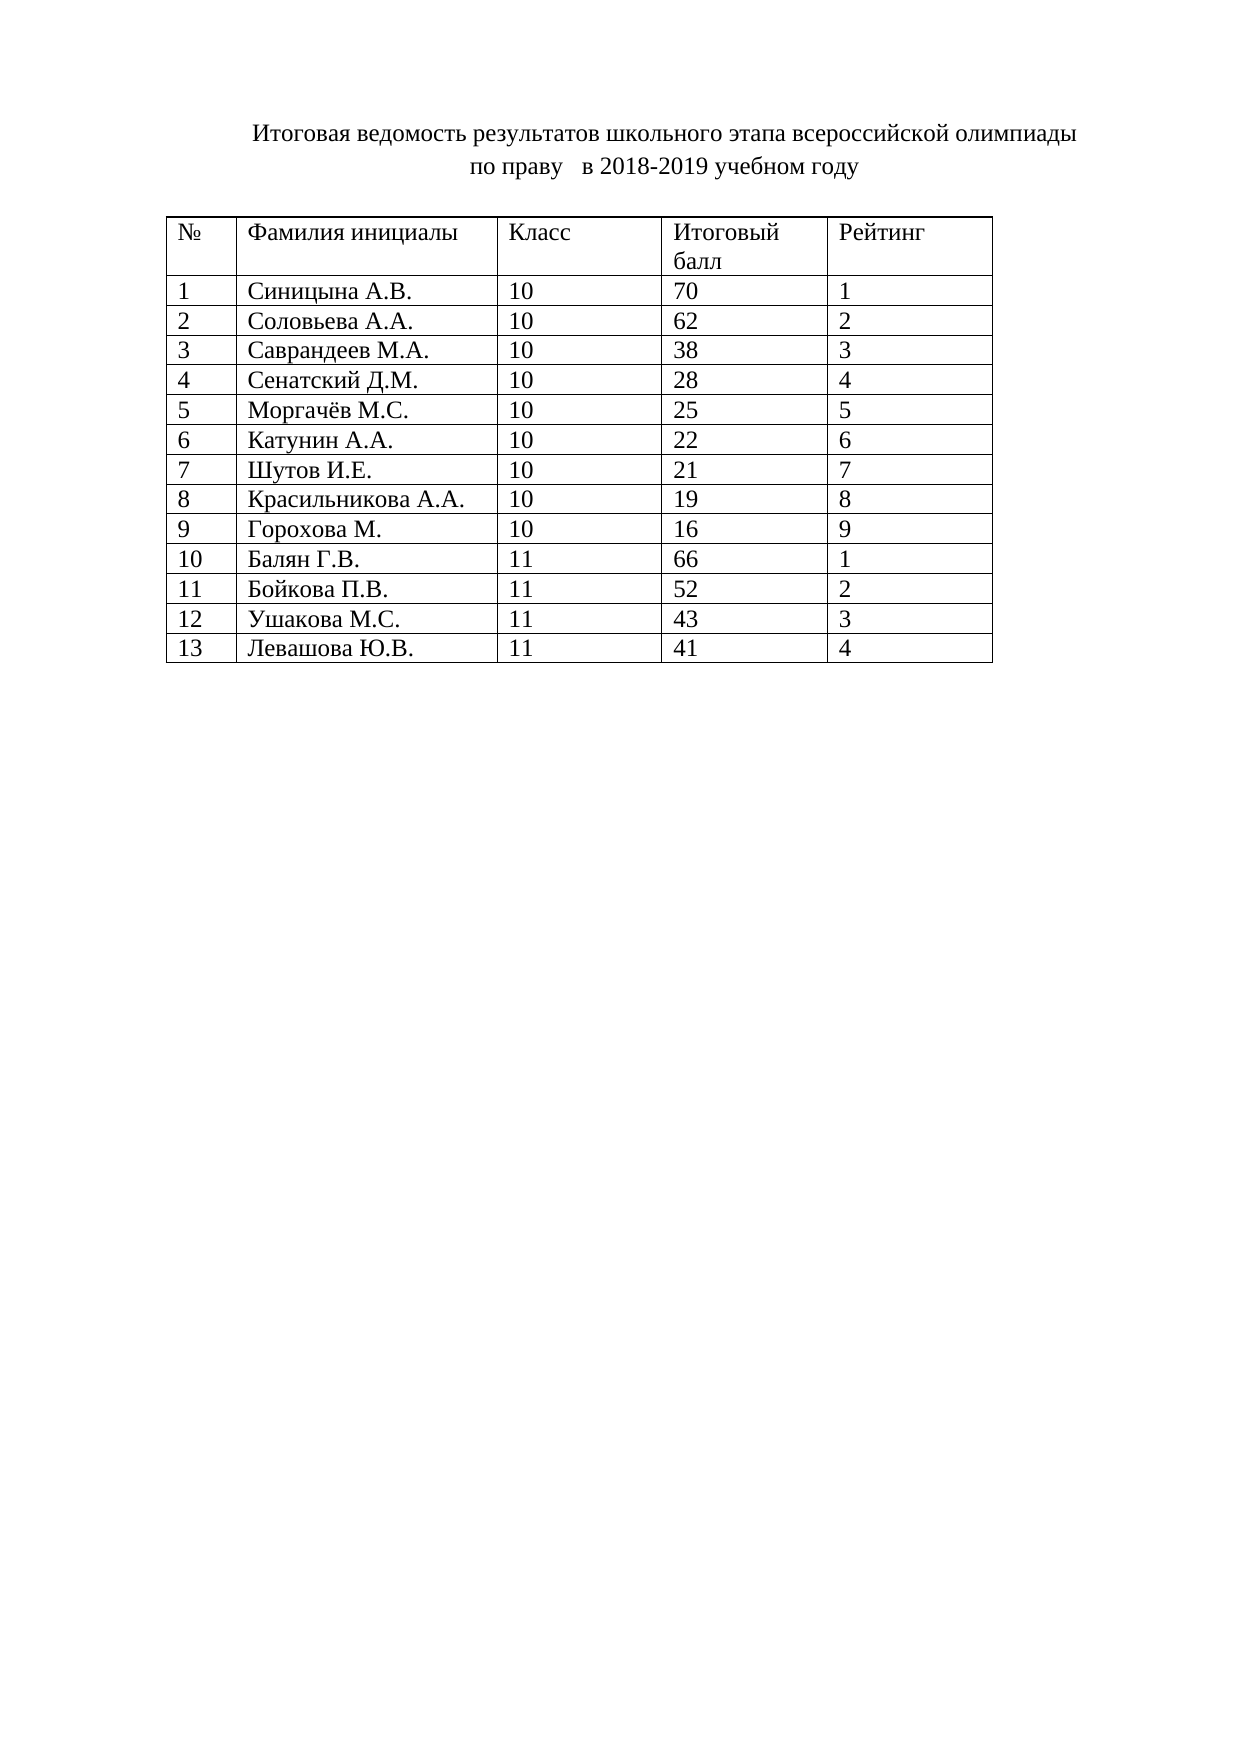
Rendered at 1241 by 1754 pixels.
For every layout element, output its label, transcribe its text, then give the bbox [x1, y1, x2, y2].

table_cell Ушакова М.С. [237, 604, 497, 632]
table_cell 43 [662, 604, 827, 632]
table_cell 11 [498, 574, 661, 603]
table_cell 7 [828, 455, 992, 483]
table_cell 28 [662, 365, 827, 394]
table_header Фамилия инициалы [237, 218, 497, 275]
table_cell 10 [498, 276, 661, 305]
table_cell 21 [662, 455, 827, 483]
table_cell 3 [828, 336, 992, 364]
text по праву в 2018-2019 учебном году [177, 151, 1152, 180]
table_cell 11 [498, 634, 661, 662]
table_cell 62 [662, 306, 827, 334]
table_cell 3 [167, 336, 236, 364]
table_cell Саврандеев М.А. [237, 336, 497, 364]
table_cell 52 [662, 574, 827, 603]
table_cell 2 [167, 306, 236, 334]
table_cell 2 [828, 306, 992, 334]
table_cell 1 [828, 544, 992, 573]
table_cell 5 [828, 395, 992, 424]
table_cell Красильникова А.А. [237, 485, 497, 513]
table_cell 10 [498, 306, 661, 334]
table_cell 5 [167, 395, 236, 424]
table_cell 6 [828, 425, 992, 454]
table_cell 12 [167, 604, 236, 632]
table_cell 10 [498, 425, 661, 454]
table_cell 11 [167, 574, 236, 603]
table_cell 22 [662, 425, 827, 454]
table_cell 8 [828, 485, 992, 513]
table_cell 10 [498, 455, 661, 483]
table_cell 8 [167, 485, 236, 513]
table_cell 10 [498, 395, 661, 424]
table_header Итоговый балл [662, 218, 827, 275]
table_cell 25 [662, 395, 827, 424]
table_cell 10 [498, 365, 661, 394]
table_cell 10 [167, 544, 236, 573]
table_cell 9 [167, 514, 236, 543]
table_cell Левашова Ю.В. [237, 634, 497, 662]
table_cell 10 [498, 336, 661, 364]
table_cell Бойкова П.В. [237, 574, 497, 603]
table_cell Горохова М. [237, 514, 497, 543]
table_cell 10 [498, 485, 661, 513]
table_cell Балян Г.В. [237, 544, 497, 573]
table_cell Моргачёв М.С. [237, 395, 497, 424]
table_cell 7 [167, 455, 236, 483]
table_header Рейтинг [828, 218, 992, 275]
table_cell 9 [828, 514, 992, 543]
table_cell 2 [828, 574, 992, 603]
table_cell 41 [662, 634, 827, 662]
table_cell 10 [498, 514, 661, 543]
table_cell 4 [828, 634, 992, 662]
table_cell Синицына А.В. [237, 276, 497, 305]
table_cell 11 [498, 604, 661, 632]
table_header Класс [498, 218, 661, 275]
table_cell Соловьева А.А. [237, 306, 497, 334]
text Итоговая ведомость результатов школьного этапа всероссийской олимпиады [177, 118, 1152, 147]
table_cell 1 [167, 276, 236, 305]
table_cell 11 [498, 544, 661, 573]
table_cell 70 [662, 276, 827, 305]
table_cell Сенатский Д.М. [237, 365, 497, 394]
table_cell Катунин А.А. [237, 425, 497, 454]
table_cell 1 [828, 276, 992, 305]
table_cell Шутов И.Е. [237, 455, 497, 483]
table_cell 13 [167, 634, 236, 662]
table_cell 16 [662, 514, 827, 543]
table_header № [167, 218, 236, 275]
table_cell 66 [662, 544, 827, 573]
table_cell 4 [828, 365, 992, 394]
table_cell 6 [167, 425, 236, 454]
table_cell 3 [828, 604, 992, 632]
table_cell 38 [662, 336, 827, 364]
table_cell 4 [167, 365, 236, 394]
table_cell 19 [662, 485, 827, 513]
